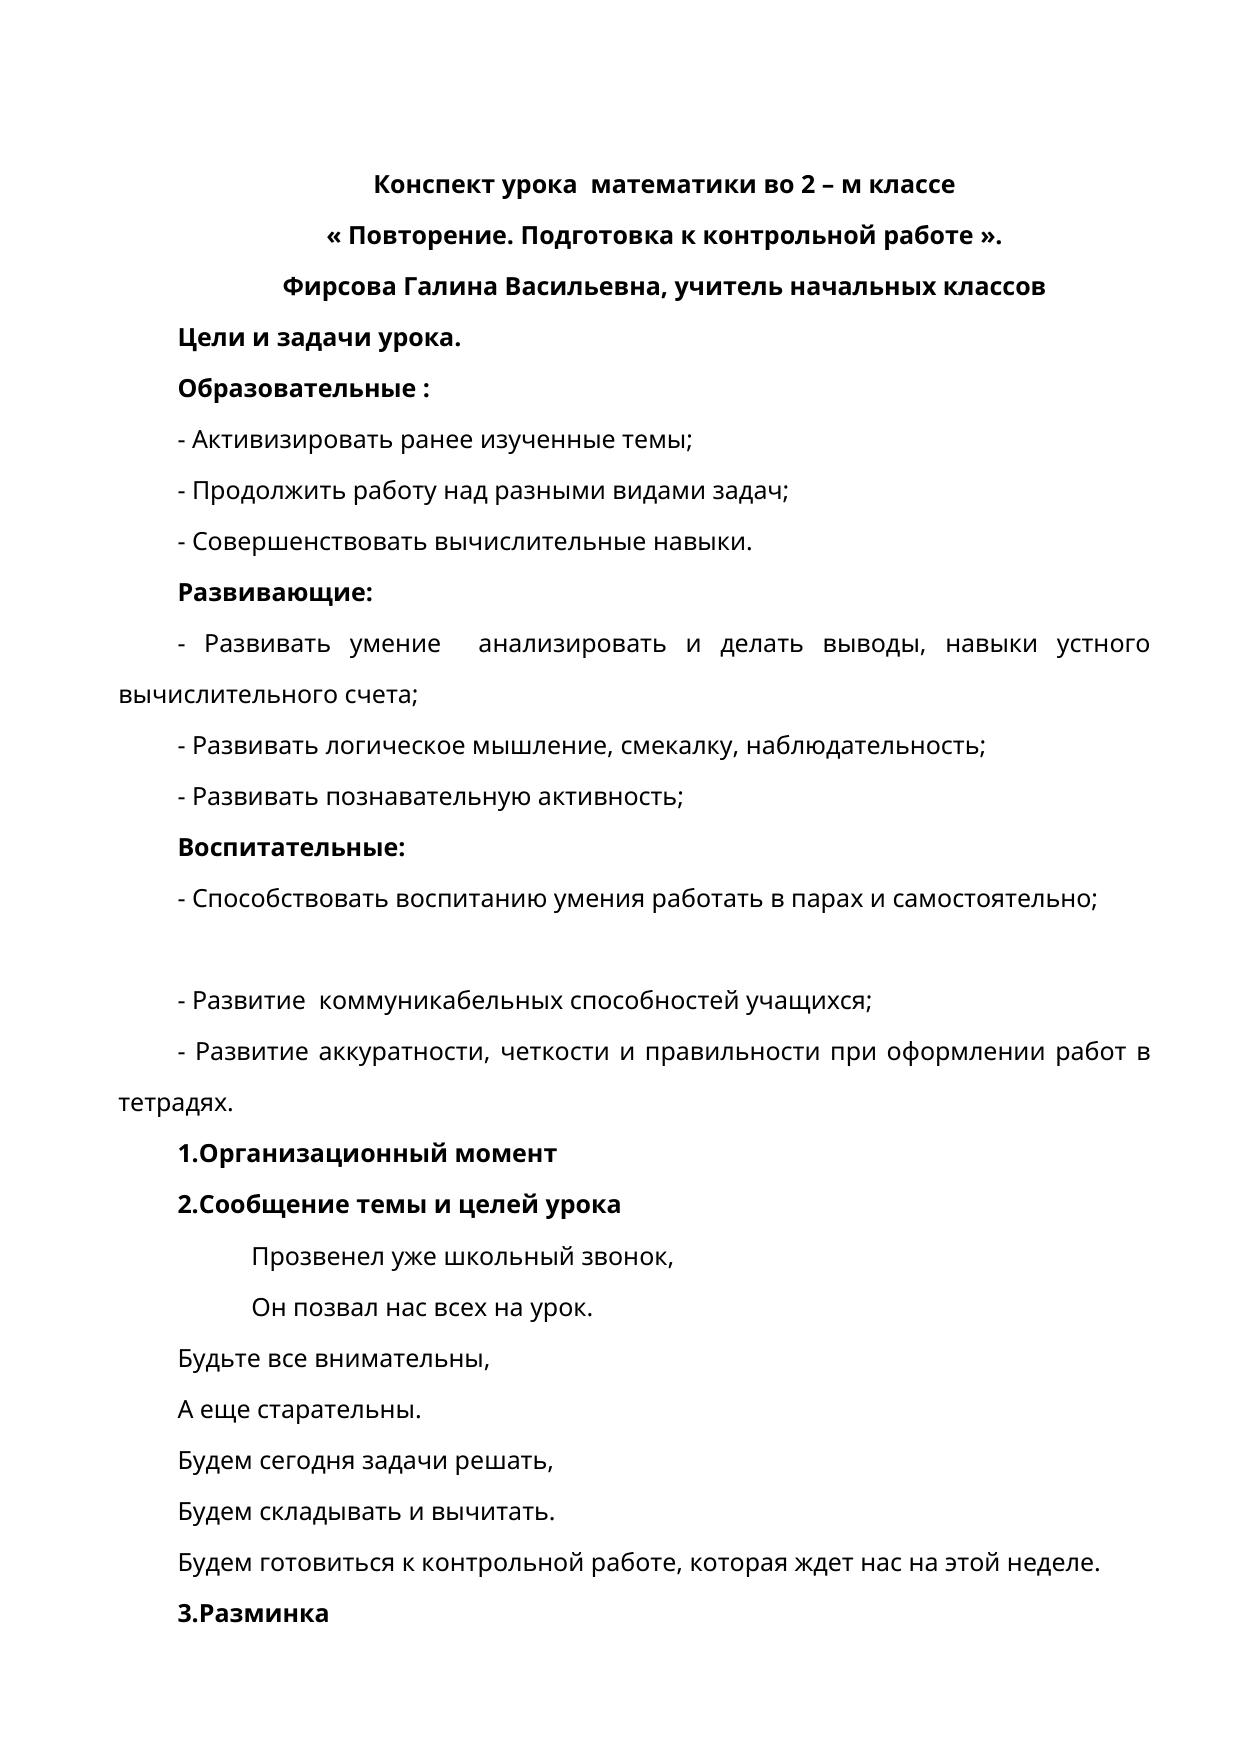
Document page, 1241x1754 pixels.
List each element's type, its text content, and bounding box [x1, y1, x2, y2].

text - Совершенствовать вычислительные навыки. [118, 524, 1152, 558]
text Цели и задачи урока. [118, 319, 1152, 353]
text - Развивать познавательную активность; [118, 779, 1152, 813]
text - Развитие коммуникабельных способностей учащихся; [118, 983, 1152, 1017]
text Прозвенел уже школьный звонок, Он позвал нас всех на урок. Будьте все внимательны, А еще старательны. Будем сегодня задачи решать, Будем складывать и вычитать. [118, 1238, 1152, 1527]
text - Активизировать ранее изученные темы; [118, 422, 1152, 456]
text Конспект урока математики во 2 – м классе [118, 166, 1152, 200]
text Образовательные : [118, 371, 1152, 404]
text Развивающие: [118, 575, 1152, 609]
text 1.Организационный момент [118, 1136, 1152, 1170]
text - Развивать логическое мышление, смекалку, наблюдательность; [118, 728, 1152, 762]
text - Продолжить работу над разными видами задач; [118, 473, 1152, 507]
text « Повторение. Подготовка к контрольной работе ». [118, 217, 1152, 251]
text - Развитие аккуратности, четкости и правильности при оформлении работ в тетрадях. [118, 1034, 1152, 1119]
text Фирсова Галина Васильевна, учитель начальных классов [118, 268, 1152, 302]
text Будем готовиться к контрольной работе, которая ждет нас на этой неделе. [118, 1544, 1152, 1578]
text 3.Разминка [118, 1596, 1152, 1629]
text Воспитательные: [118, 830, 1152, 864]
text - Развивать умение анализировать и делать выводы, навыки устного вычислительного счета; [118, 626, 1152, 711]
text 2.Сообщение темы и целей урока [118, 1187, 1152, 1221]
text - Способствовать воспитанию умения работать в парах и самостоятельно; [118, 881, 1152, 966]
